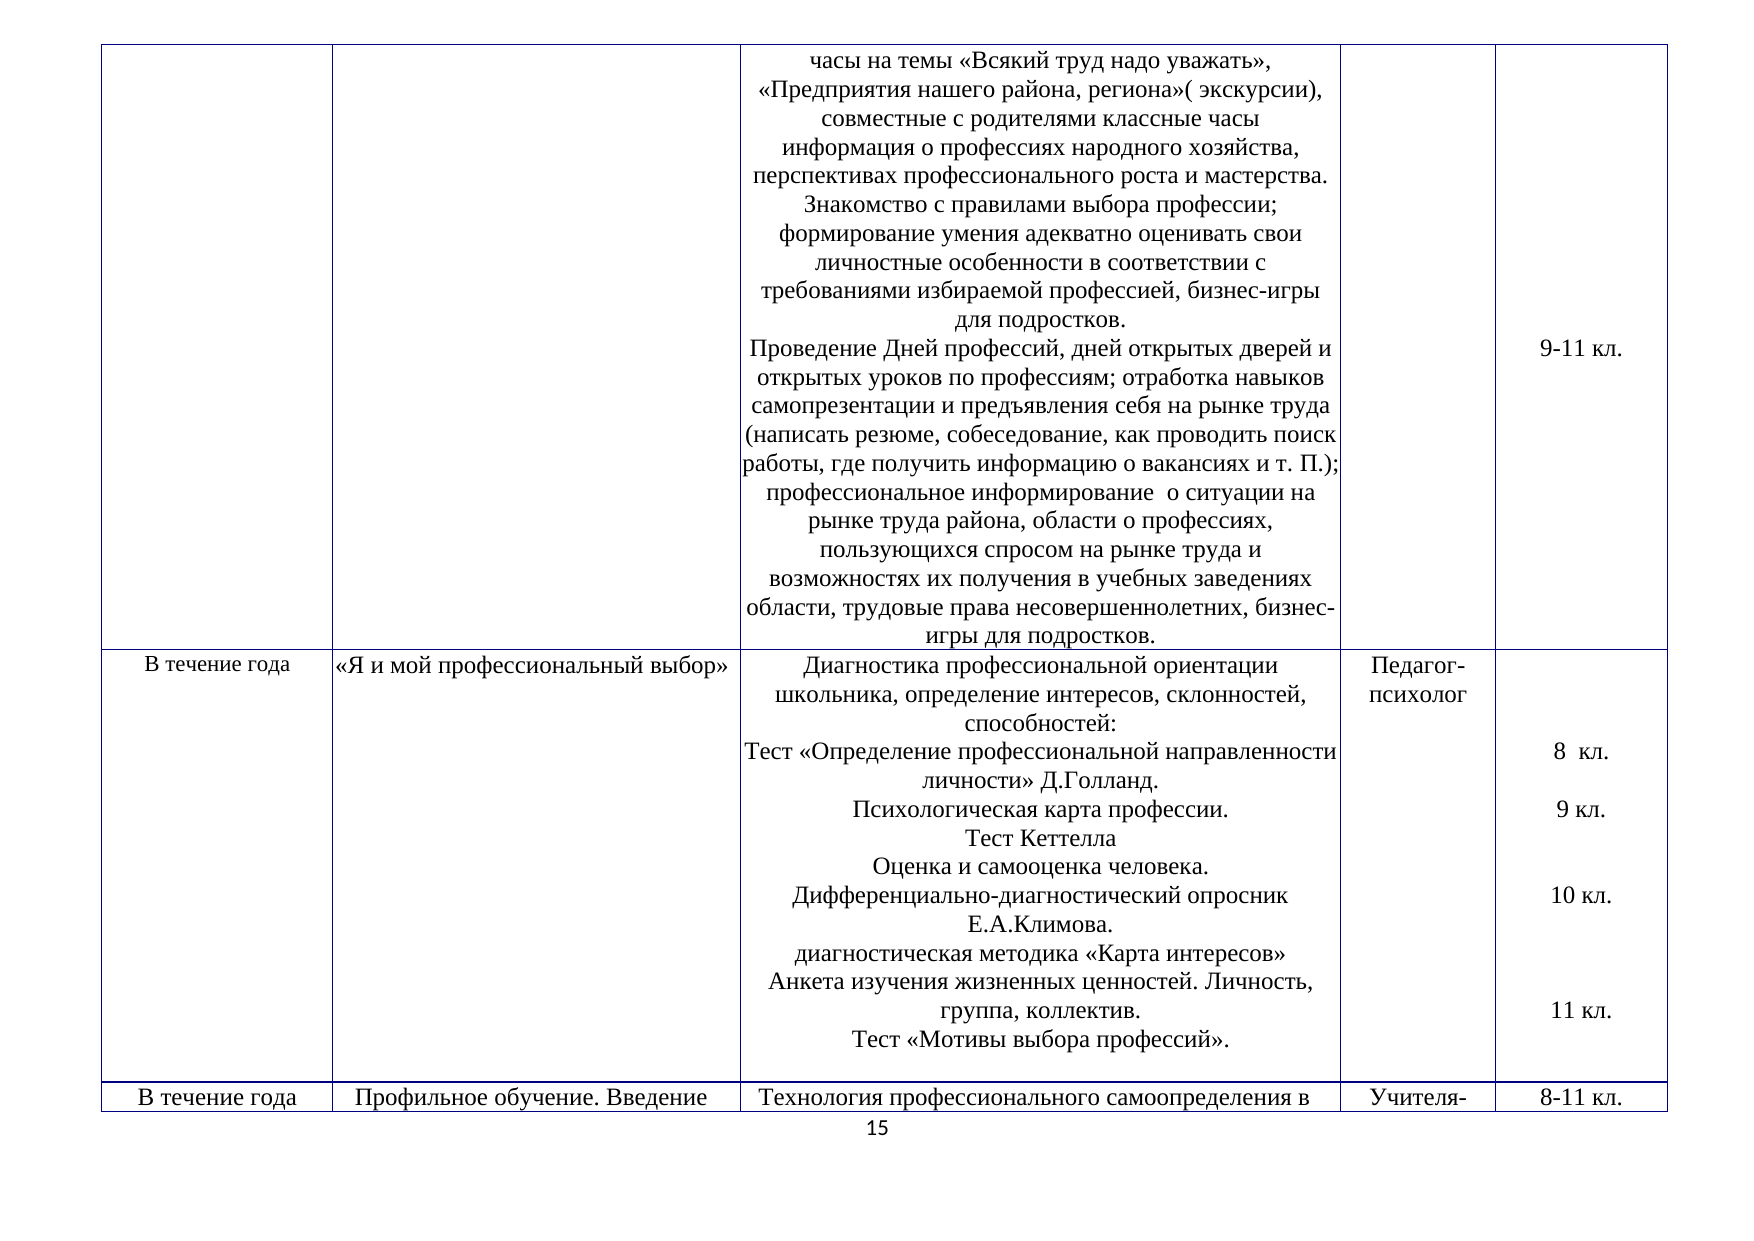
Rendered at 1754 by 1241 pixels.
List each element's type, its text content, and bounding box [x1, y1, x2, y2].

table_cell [1341, 45, 1495, 649]
table_cell В течение года [102, 650, 332, 1081]
table_cell Педагог-психолог [1341, 650, 1495, 1081]
table_cell Диагностика профессиональной ориентации школьника, определение интересов, склонностей, способностей: Тест «Определение профессиональной направленности личности» Д.Голланд. Психологическая карта профессии. Тест Кеттелла Оценка и самооценка человека. Дифференциально-диагностический опросник Е.А.Климова. диагностическая методика «Карта интересов» Анкета изучения жизненных ценностей. Личность, группа, коллектив. Тест «Мотивы выбора профессий». [741, 650, 1340, 1081]
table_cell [102, 45, 332, 649]
table_cell 8 кл. 9 кл. 10 кл. 11 кл. [1496, 650, 1667, 1081]
table_cell В течение года [102, 1083, 332, 1111]
table_cell «Я и мой профессиональный выбор» [333, 650, 740, 1081]
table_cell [1496, 45, 1667, 649]
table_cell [741, 45, 1340, 649]
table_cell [333, 45, 740, 649]
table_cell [333, 1083, 740, 1111]
table_cell 8-11 кл. [1496, 1083, 1667, 1111]
table_cell Учителя-предсетники [1341, 1083, 1495, 1111]
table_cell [741, 1083, 1340, 1111]
